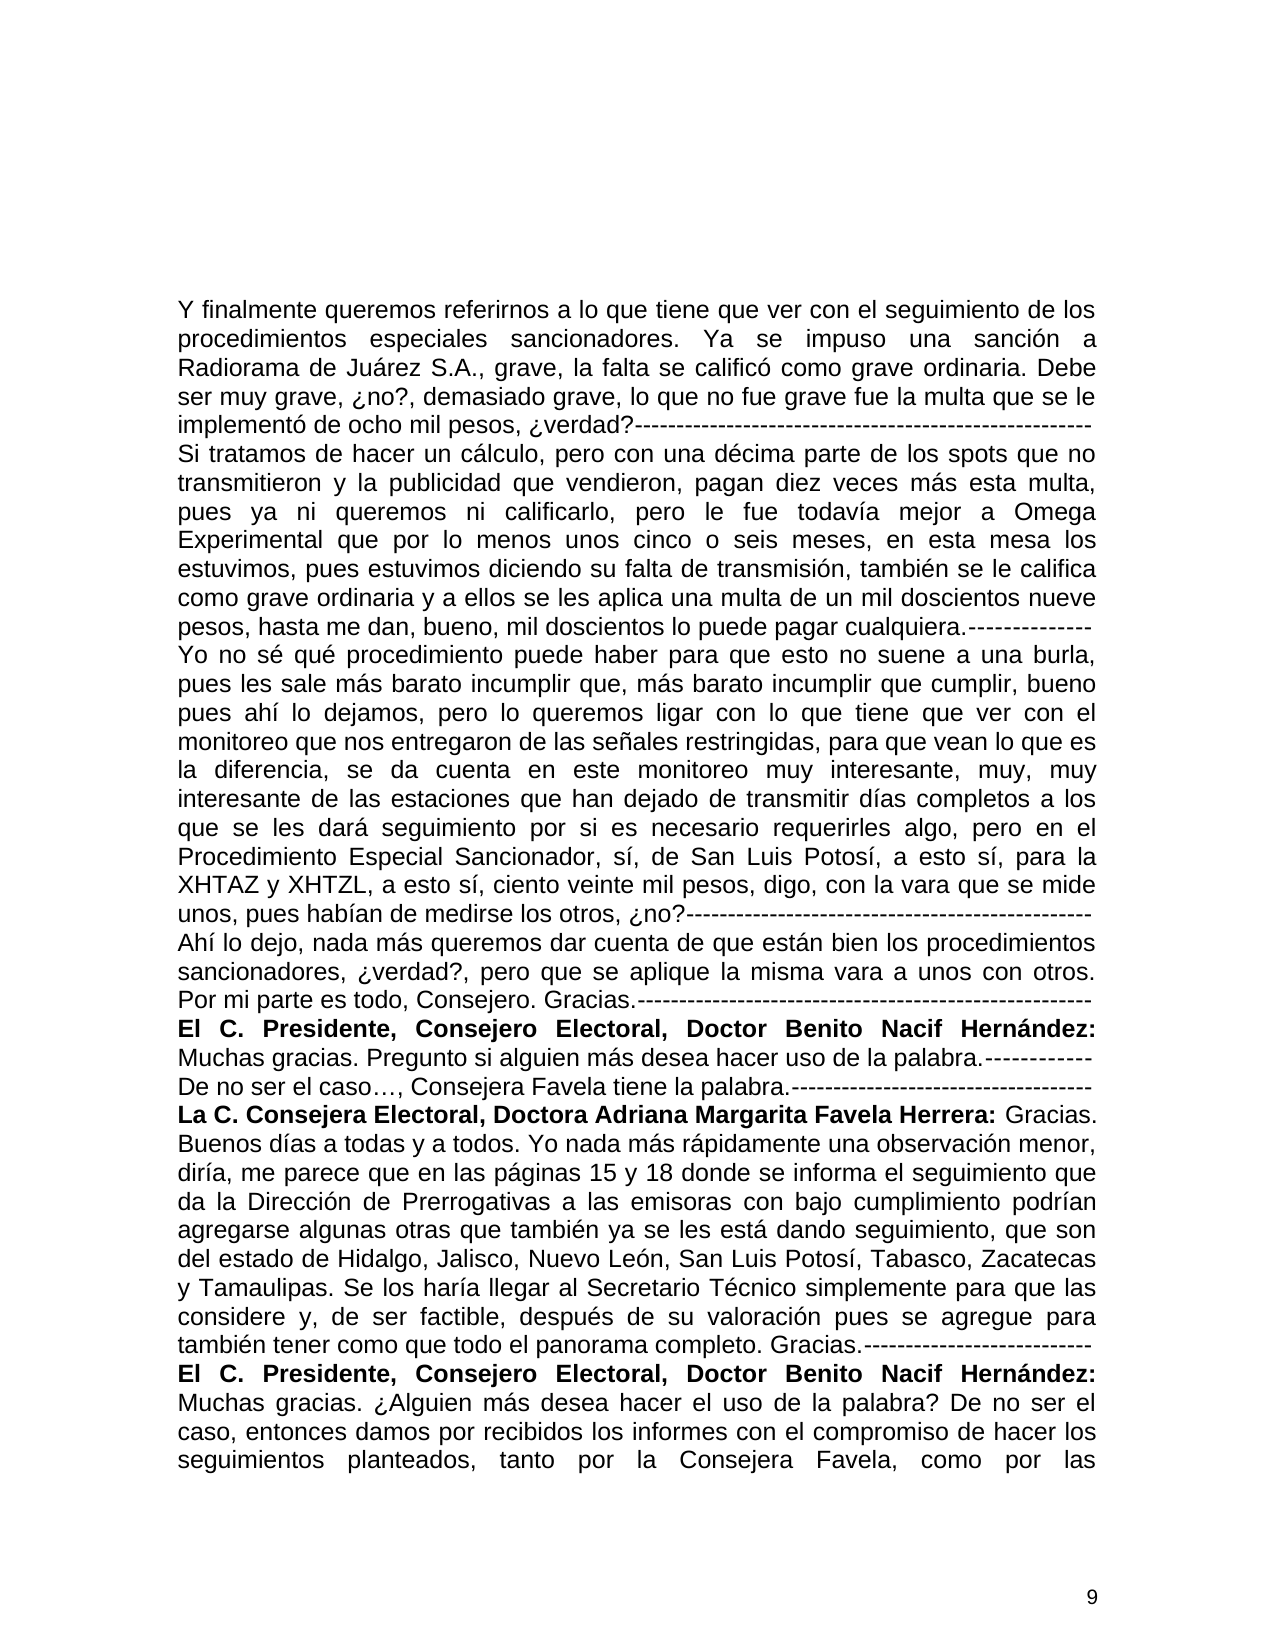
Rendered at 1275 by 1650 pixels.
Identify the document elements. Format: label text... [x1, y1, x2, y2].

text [177, 1359, 1098, 1474]
text La C. Consejera Electoral, Doctora Adriana Margarita Favela Herrera: Gracias. Buenos días a todas y a todos. Yo nada más rápidamente una observación menor, diría, me parece que en las páginas 15 y 18 donde se informa el seguimiento que da la Dirección de Prerrogativas a las emisoras con bajo cumplimiento podrían agregarse algunas otras que también ya se les está dando seguimiento, que son del estado de Hidalgo, Jalisco, Nuevo León, San Luis Potosí, Tabasco, Zacatecas y Tamaulipas. Se los haría llegar al Secretario Técnico simplemente para que las considere y, de ser factible, después de su valoración pues se agregue para también tener como que todo el panorama completo. Gracias. [177, 1100, 1098, 1359]
text Yo no sé qué procedimiento puede haber para que esto no suene a una burla, pues les sale más barato incumplir que, más barato incumplir que cumplir, bueno pues ahí lo dejamos, pero lo queremos ligar con lo que tiene que ver con el monitoreo que nos entregaron de las señales restringidas, para que vean lo que es la diferencia, se da cuenta en este monitoreo muy interesante, muy, muy interesante de las estaciones que han dejado de transmitir días completos a los que se les dará seguimiento por si es necesario requerirles algo, pero en el Procedimiento Especial Sancionador, sí, de San Luis Potosí, a esto sí, para la XHTAZ y XHTZL, a esto sí, ciento veinte mil pesos, digo, con la vara que se mide unos, pues habían de medirse los otros, ¿no? [177, 640, 1098, 928]
text De no ser el caso…, Consejera Favela tiene la palabra. [177, 1072, 1098, 1100]
text Y finalmente queremos referirnos a lo que tiene que ver con el seguimiento de los procedimientos especiales sancionadores. Ya se impuso una sanción a Radiorama de Juárez S.A., grave, la falta se calificó como grave ordinaria. Debe ser muy grave, ¿no?, demasiado grave, lo que no fue grave fue la multa que se le implementó de ocho mil pesos, ¿verdad? [177, 295, 1098, 439]
text Ahí lo dejo, nada más queremos dar cuenta de que están bien los procedimientos sancionadores, ¿verdad?, pero que se aplique la misma vara a unos con otros. Por mi parte es todo, Consejero. Gracias. [177, 928, 1098, 1014]
text Si tratamos de hacer un cálculo, pero con una décima parte de los spots que no transmitieron y la publicidad que vendieron, pagan diez veces más esta multa, pues ya ni queremos ni calificarlo, pero le fue todavía mejor a Omega Experimental que por lo menos unos cinco o seis meses, en esta mesa los estuvimos, pues estuvimos diciendo su falta de transmisión, también se le califica como grave ordinaria y a ellos se les aplica una multa de un mil doscientos nueve pesos, hasta me dan, bueno, mil doscientos lo puede pagar cualquiera. [177, 439, 1098, 640]
text El C. Presidente, Consejero Electoral, Doctor Benito Nacif Hernández: Muchas gracias. Pregunto si alguien más desea hacer uso de la palabra. [177, 1014, 1098, 1072]
